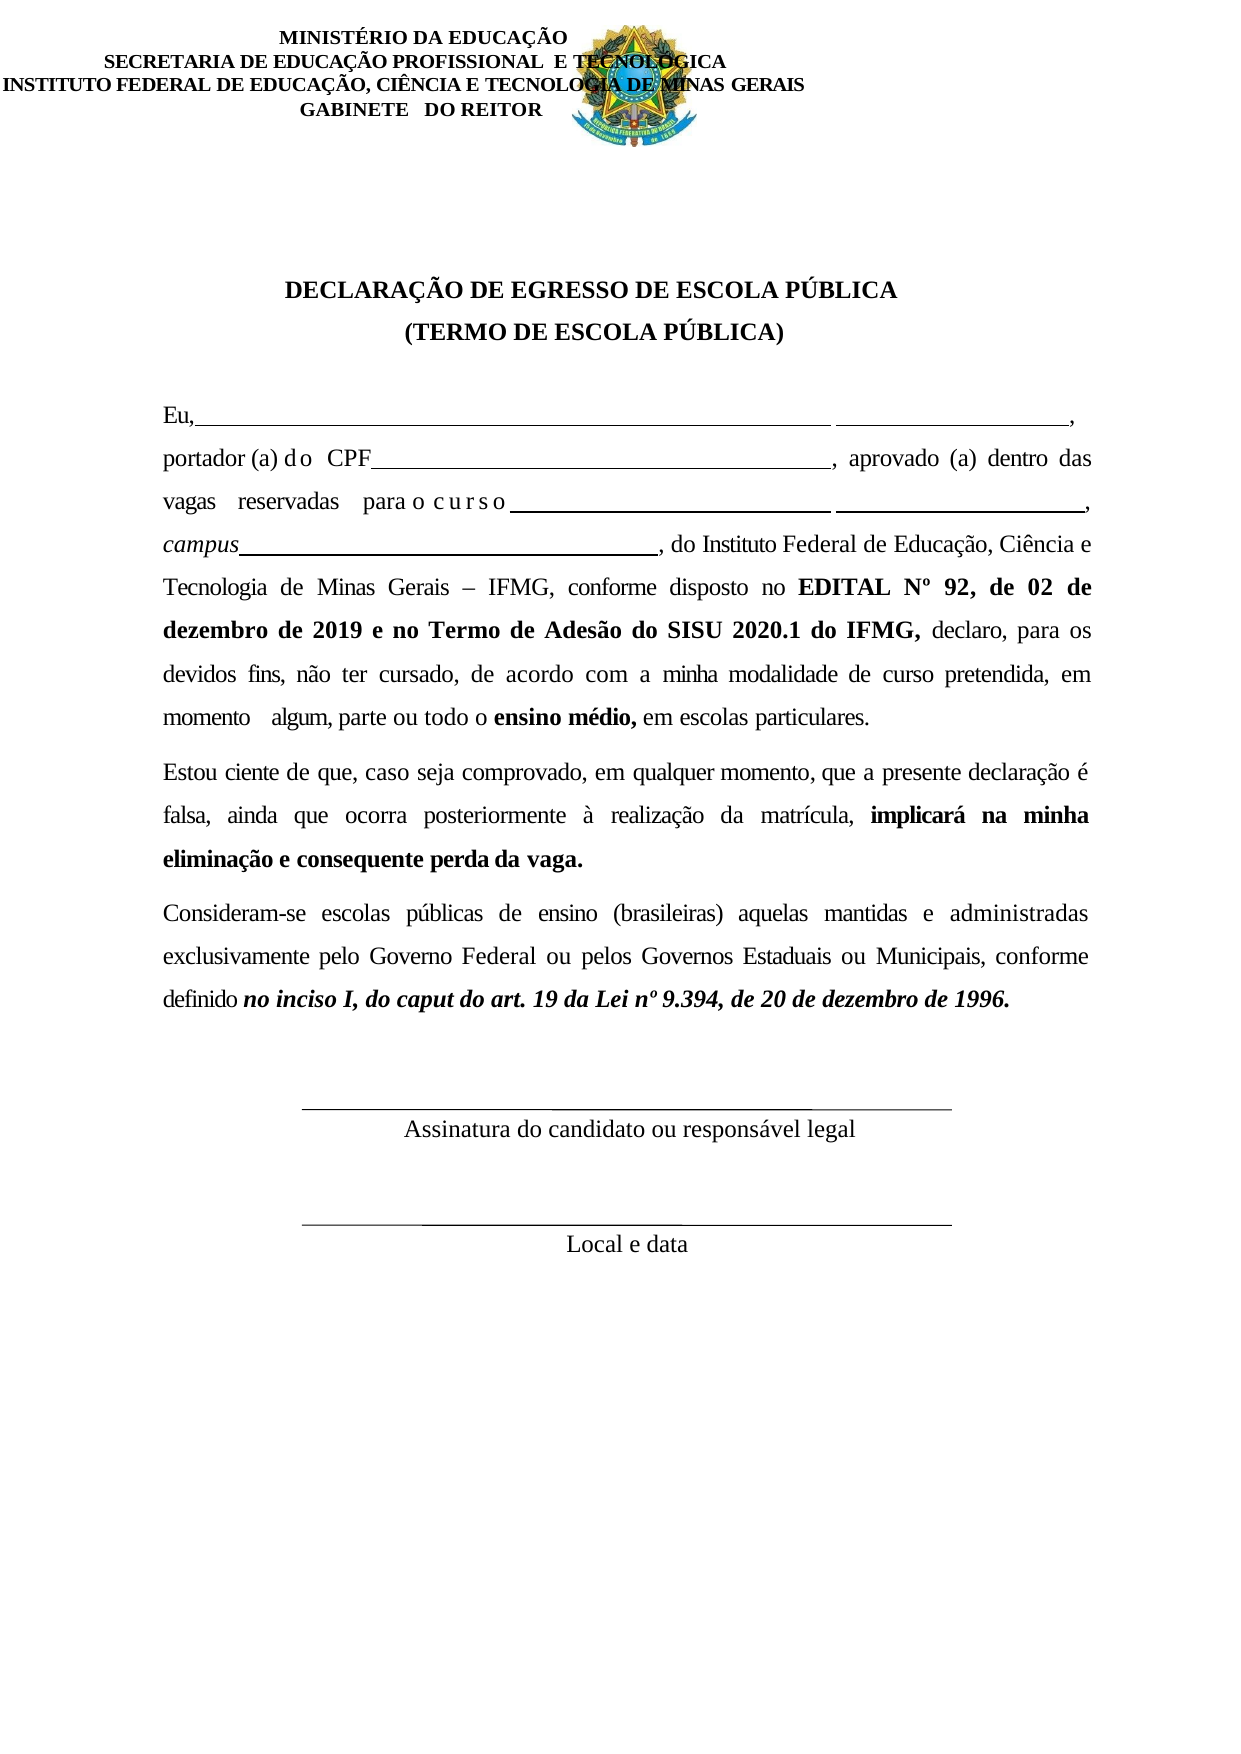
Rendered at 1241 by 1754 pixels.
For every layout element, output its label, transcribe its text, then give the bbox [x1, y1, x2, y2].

text Local e data [349, 1229, 905, 1258]
text Consideram-se escolas públicas de ensino (brasileiras) aquelas mantidas e administradas exclusivamente pelo Governo Federal ou pelos Governos Estaduais ou Municipais, conforme definido no inciso I, do caput do art. 19 da Lei nº 9.394, de 20 de dezembro de 1996. [163, 898, 1089, 1013]
text (TERMO DE ESCOLA PÚBLICA) [77, 318, 1086, 346]
text Assinatura do candidato ou responsável legal [404, 1114, 1165, 1143]
picture [572, 79, 580, 90]
text Eu, , portador (a) do CPF , aprovado (a) dentro das vagas reservadas para o curso , campus , do Instituto Federal de Educação, Ciência e Tecnologia de Minas Gerais – IFMG, conforme disposto no EDITAL Nº 92, de 02 de dezembro de 2019 e no Termo de Adesão do SISU 2020.1 do IFMG, declaro, para os devidos fins, não ter cursado, de acordo com a minha modalidade de curso pretendida, em momento algum, parte ou todo o ensino médio, em escolas particulares. [163, 400, 1092, 731]
picture [571, 25, 697, 147]
text Estou ciente de que, caso seja comprovado, em qualquer momento, que a presente declaração é falsa, ainda que ocorra posteriormente à realização da matrícula, implicará na minha eliminação e consequente perda da vaga. [163, 757, 1090, 872]
text DECLARAÇÃO DE EGRESSO DE ESCOLA PÚBLICA [77, 276, 1086, 304]
